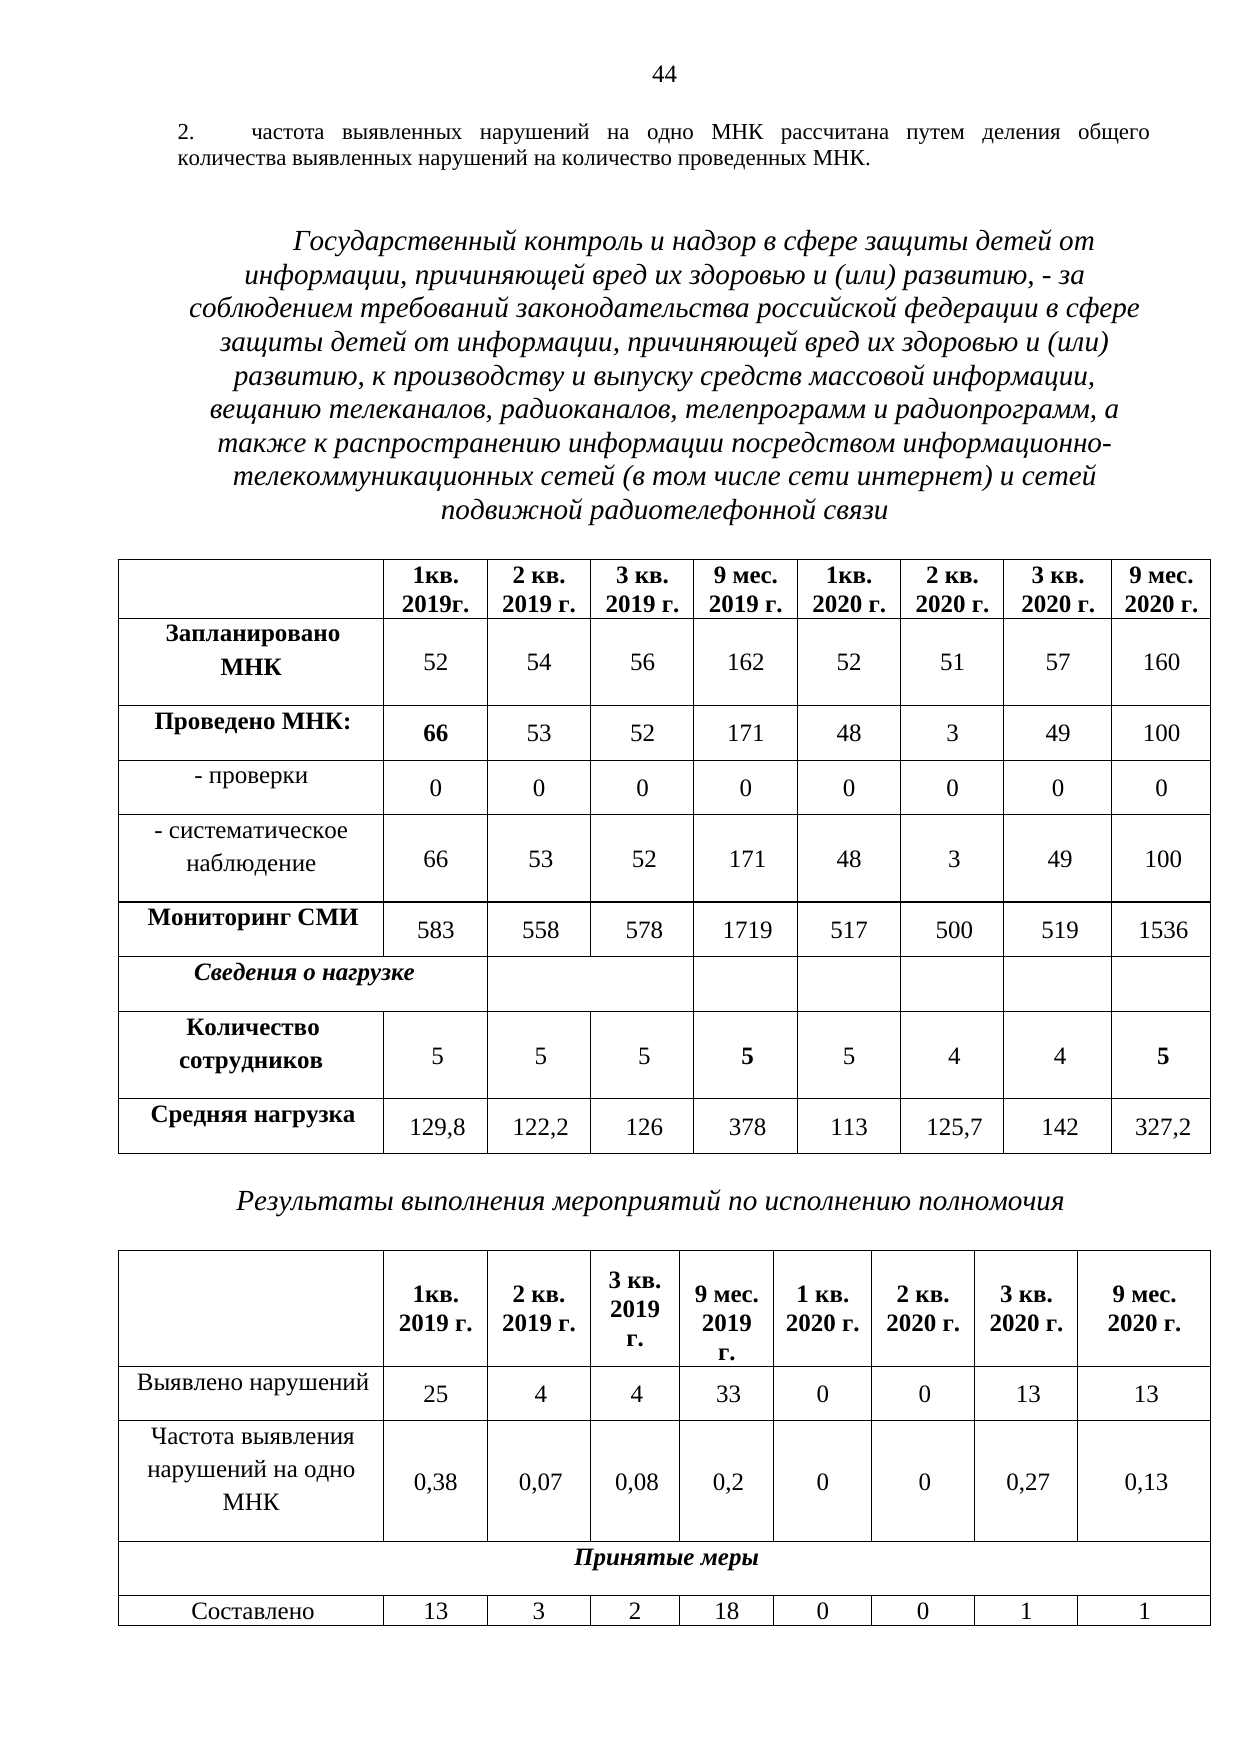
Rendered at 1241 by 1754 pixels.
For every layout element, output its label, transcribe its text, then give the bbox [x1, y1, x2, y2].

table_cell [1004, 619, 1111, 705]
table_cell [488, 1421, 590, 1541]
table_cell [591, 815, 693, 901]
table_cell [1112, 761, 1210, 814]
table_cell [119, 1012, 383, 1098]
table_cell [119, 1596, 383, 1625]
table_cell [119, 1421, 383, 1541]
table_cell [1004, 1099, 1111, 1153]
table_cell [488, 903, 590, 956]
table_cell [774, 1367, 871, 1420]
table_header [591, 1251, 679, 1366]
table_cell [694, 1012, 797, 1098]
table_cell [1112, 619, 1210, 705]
list частота выявленных нарушений на одно МНК рассчитана путем деления общего количества выявленных нарушений на количество проведенных МНК. [177, 118, 1152, 171]
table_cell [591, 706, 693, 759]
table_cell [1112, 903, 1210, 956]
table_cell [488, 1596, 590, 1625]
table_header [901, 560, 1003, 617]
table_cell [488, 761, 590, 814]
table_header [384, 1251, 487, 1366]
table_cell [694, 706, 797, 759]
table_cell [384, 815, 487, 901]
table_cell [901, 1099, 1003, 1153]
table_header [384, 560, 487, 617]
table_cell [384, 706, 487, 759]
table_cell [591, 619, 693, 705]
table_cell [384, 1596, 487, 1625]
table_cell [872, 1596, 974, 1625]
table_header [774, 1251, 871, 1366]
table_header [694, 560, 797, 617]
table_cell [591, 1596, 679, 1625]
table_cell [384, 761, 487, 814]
text Результаты выполнения мероприятий по исполнению полномочия [177, 1183, 1152, 1216]
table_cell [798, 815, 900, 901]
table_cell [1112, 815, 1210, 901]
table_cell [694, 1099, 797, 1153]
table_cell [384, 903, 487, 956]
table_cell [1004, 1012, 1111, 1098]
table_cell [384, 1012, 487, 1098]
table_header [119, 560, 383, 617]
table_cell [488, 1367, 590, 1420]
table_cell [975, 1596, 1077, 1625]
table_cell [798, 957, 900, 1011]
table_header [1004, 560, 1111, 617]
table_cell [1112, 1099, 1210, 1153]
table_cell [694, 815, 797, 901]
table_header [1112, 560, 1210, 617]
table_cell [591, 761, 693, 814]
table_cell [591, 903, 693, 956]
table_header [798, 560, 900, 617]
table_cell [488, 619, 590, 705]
text Государственный контроль и надзор в сфере защиты детей от информации, причиняющей вред их здоровью и (или) развитию, - за соблюдением требований законодательства российской федерации в сфере защиты детей от информации, причиняющей вред их здоровью и (или) развитию, к производству и выпуску средств массовой информации, вещанию телеканалов, радиоканалов, телепрограмм и радиопрограмм, а также к распространению информации посредством информационно-телекоммуникационных сетей (в том числе сети интернет) и сетей подвижной радиотелефонной связи [177, 223, 1152, 525]
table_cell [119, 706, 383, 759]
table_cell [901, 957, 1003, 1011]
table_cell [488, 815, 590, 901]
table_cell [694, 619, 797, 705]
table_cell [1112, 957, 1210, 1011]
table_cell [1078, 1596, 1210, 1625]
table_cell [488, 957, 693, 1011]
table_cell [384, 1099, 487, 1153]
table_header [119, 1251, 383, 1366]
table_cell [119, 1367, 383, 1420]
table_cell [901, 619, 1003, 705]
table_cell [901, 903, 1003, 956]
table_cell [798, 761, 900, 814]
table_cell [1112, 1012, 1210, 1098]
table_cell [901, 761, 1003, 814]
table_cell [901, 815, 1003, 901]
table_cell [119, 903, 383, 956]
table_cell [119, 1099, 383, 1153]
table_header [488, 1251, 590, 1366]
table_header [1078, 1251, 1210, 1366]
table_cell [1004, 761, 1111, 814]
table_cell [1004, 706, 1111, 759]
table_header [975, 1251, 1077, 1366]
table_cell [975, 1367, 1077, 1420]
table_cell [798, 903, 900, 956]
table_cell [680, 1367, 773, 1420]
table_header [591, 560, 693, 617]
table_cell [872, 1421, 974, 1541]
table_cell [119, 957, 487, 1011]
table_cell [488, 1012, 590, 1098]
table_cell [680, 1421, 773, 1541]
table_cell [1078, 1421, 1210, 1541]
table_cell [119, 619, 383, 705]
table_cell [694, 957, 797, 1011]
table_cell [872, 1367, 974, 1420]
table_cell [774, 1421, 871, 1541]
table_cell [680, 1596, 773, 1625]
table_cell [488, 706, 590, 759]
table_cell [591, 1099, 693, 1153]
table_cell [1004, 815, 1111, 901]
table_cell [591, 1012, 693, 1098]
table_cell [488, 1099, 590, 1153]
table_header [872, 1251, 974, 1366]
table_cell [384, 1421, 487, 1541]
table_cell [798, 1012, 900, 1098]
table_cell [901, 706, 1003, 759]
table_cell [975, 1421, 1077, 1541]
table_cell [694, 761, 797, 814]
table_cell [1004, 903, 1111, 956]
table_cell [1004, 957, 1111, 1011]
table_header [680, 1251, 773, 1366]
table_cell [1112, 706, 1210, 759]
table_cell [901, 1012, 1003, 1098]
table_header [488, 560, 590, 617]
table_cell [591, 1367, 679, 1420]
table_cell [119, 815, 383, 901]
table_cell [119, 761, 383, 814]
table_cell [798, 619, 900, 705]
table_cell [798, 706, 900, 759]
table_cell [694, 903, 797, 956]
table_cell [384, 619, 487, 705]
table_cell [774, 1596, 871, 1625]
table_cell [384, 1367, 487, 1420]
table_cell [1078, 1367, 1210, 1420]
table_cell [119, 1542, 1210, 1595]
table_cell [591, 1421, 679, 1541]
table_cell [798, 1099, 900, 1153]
